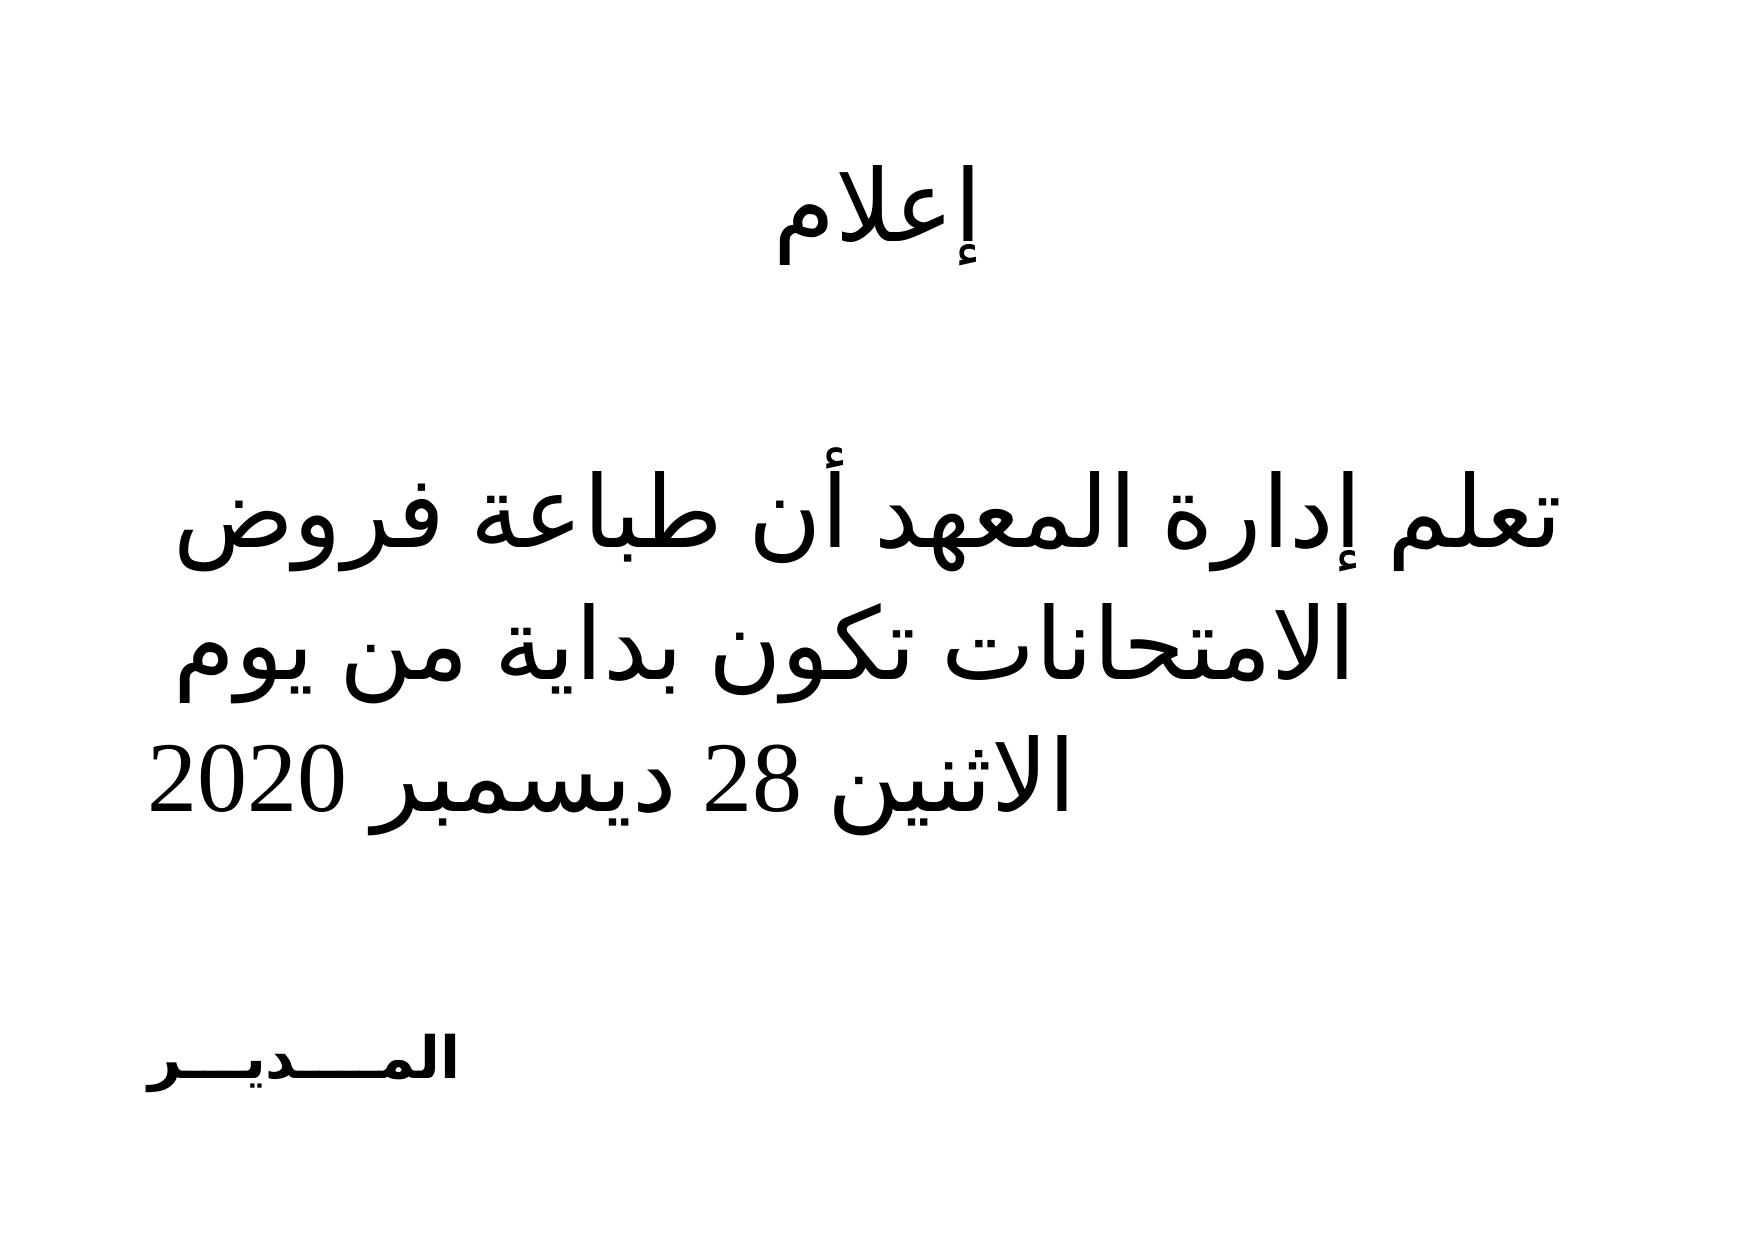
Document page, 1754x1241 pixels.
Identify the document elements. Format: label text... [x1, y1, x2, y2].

text إعلام [148, 148, 1606, 263]
text تعلم إدارة المعهد أن طباعة فروض الامتحانات تكون بداية من يوم الاثنين 28 ديسمبر 2020 [148, 454, 1606, 833]
text المــــديـــر [148, 1024, 1606, 1091]
